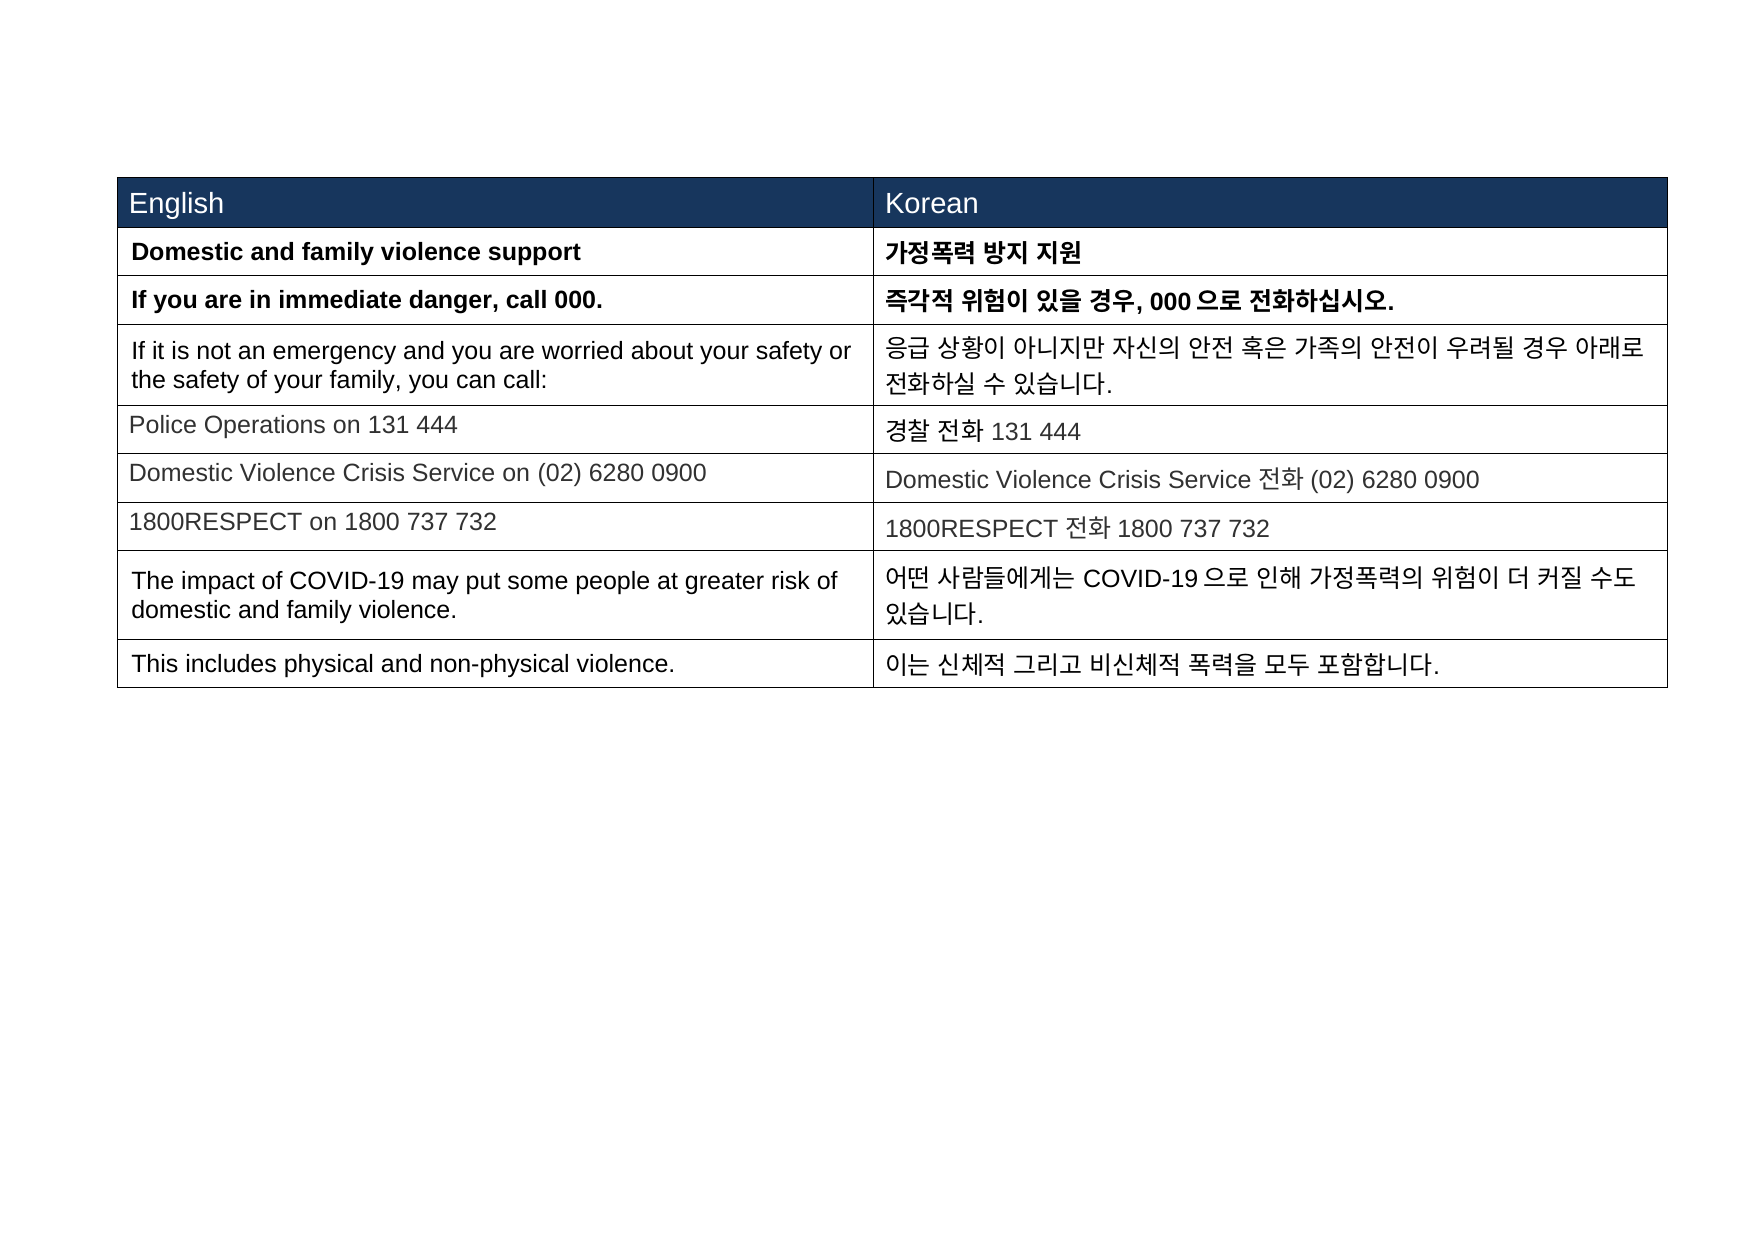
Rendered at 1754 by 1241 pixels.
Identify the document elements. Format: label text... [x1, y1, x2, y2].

table_cell Police Operations on 131 444 [118, 406, 873, 453]
table_cell If you are in immediate danger, call 000. [118, 276, 873, 324]
table_cell 1800RESPECT on 1800 737 732 [118, 503, 873, 550]
table_cell 1800RESPECT 전화 1800 737 732 [874, 503, 1667, 550]
table_cell 즉각적 위험이 있을 경우, 000으로 전화하십시오. [874, 276, 1667, 324]
table_cell Domestic Violence Crisis Service 전화 (02) 6280 0900 [874, 454, 1667, 502]
table_cell This includes physical and non-physical violence. [118, 640, 873, 687]
table_cell If it is not an emergency and you are worried about your safety or the safety of your family, you can call: [118, 325, 873, 404]
table_cell 어떤 사람들에게는 COVID-19으로 인해 가정폭력의 위험이 더 커질 수도 있습니다. [874, 551, 1667, 639]
table_cell Domestic Violence Crisis Service on (02) 6280 0900 [118, 454, 873, 502]
table_cell The impact of COVID-19 may put some people at greater risk of domestic and family violence. [118, 551, 873, 639]
table_header Korean [874, 178, 1667, 227]
table_cell Domestic and family violence support [118, 228, 873, 275]
table_cell 이는 신체적 그리고 비신체적 폭력을 모두 포함합니다. [874, 640, 1667, 687]
table_header English [118, 178, 873, 227]
table_cell 응급 상황이 아니지만 자신의 안전 혹은 가족의 안전이 우려될 경우 아래로 전화하실 수 있습니다. [874, 325, 1667, 404]
table_cell 가정폭력 방지 지원 [874, 228, 1667, 275]
table_cell 경찰 전화 131 444 [874, 406, 1667, 453]
